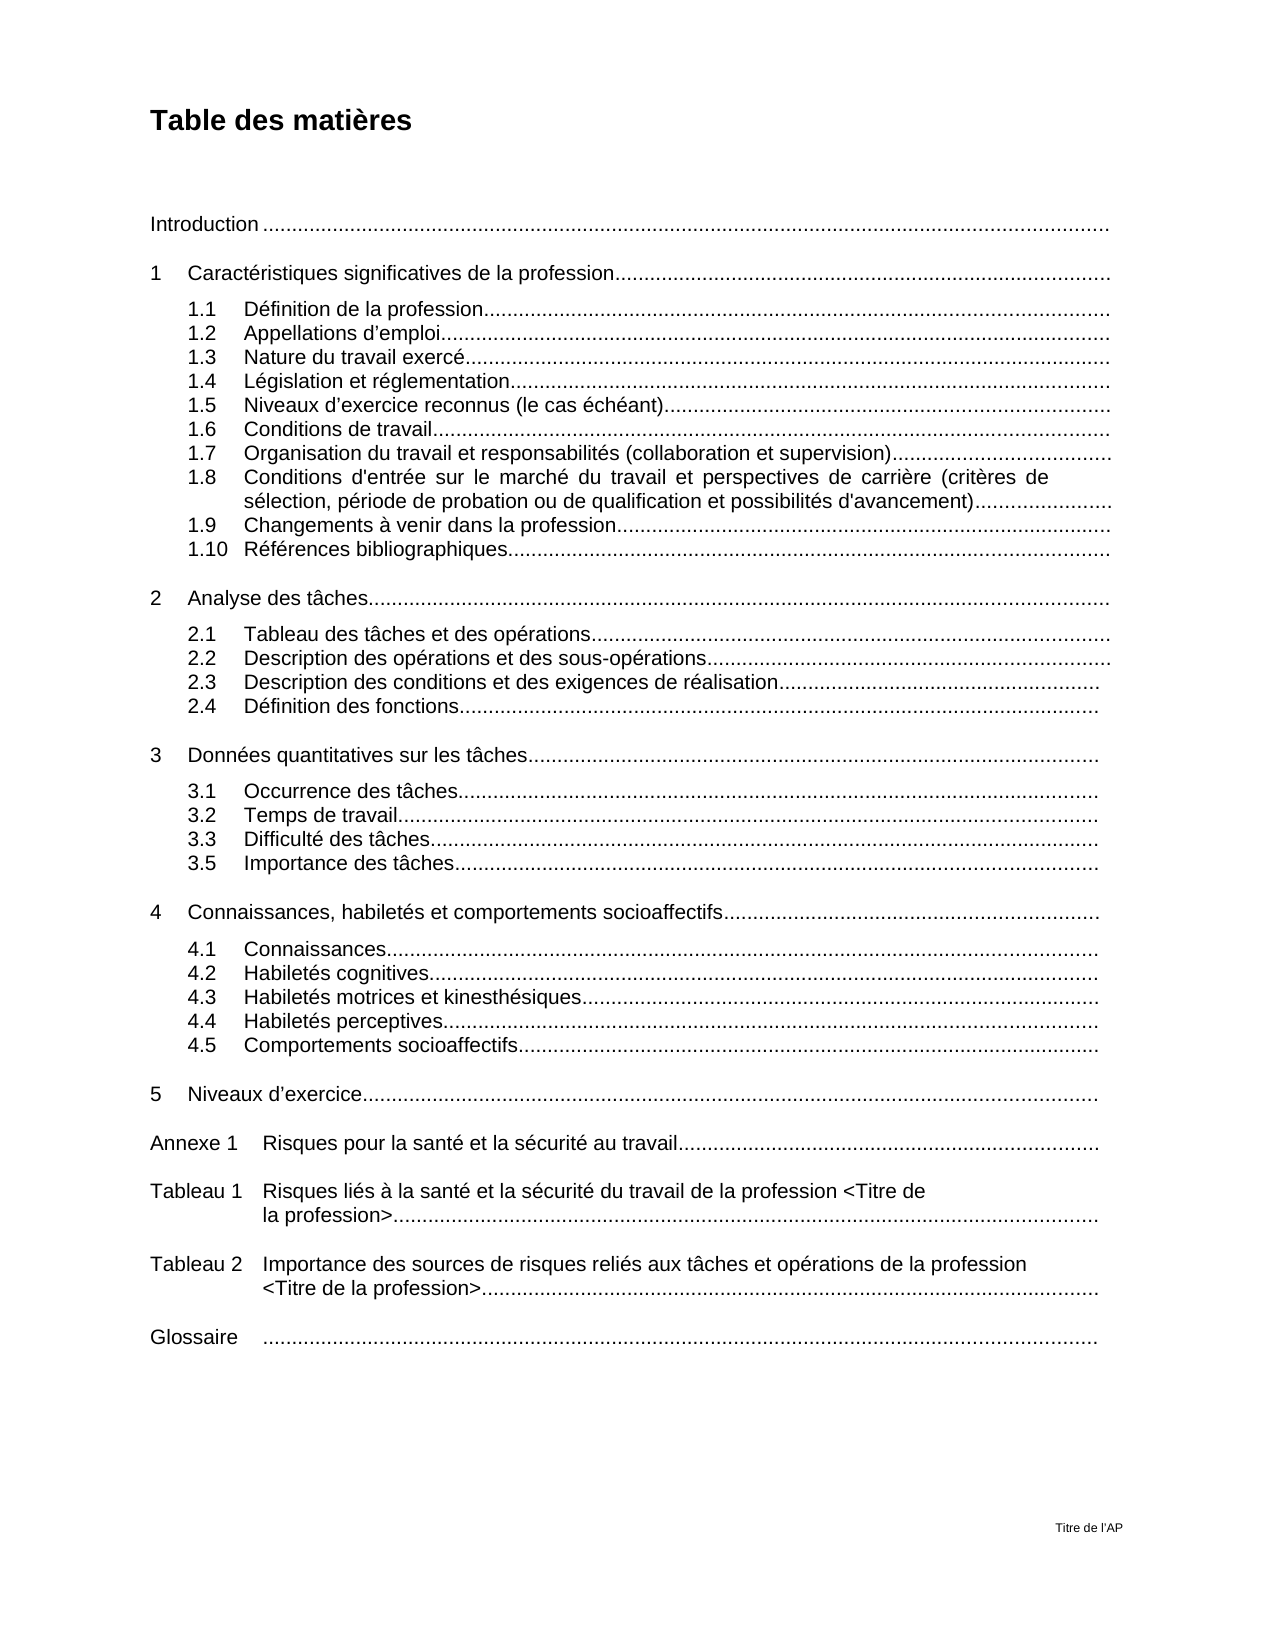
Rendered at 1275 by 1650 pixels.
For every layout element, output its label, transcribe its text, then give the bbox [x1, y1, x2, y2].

text 4.4 Habiletés perceptives 17 [187, 1008, 1050, 1032]
text 1.10 Références bibliographiques 4 [187, 537, 1050, 561]
text 2.2 Description des opérations et des sous-opérations 7 [187, 646, 1050, 670]
text Tableau 1 Risques liés à la santé et la sécurité du travail de la profession <Titre de la profession> 21 [150, 1179, 1050, 1227]
text Glossaire 25 [150, 1325, 1050, 1349]
text Table des matières [150, 103, 1125, 137]
text 2 Analyse des tâches 5 [150, 586, 1050, 609]
text 4.2 Habiletés cognitives 17 [187, 961, 1050, 984]
text 1.9 Changements à venir dans la profession 3 [187, 513, 1050, 537]
text 2.4 Définition des fonctions 13 [187, 694, 1050, 718]
text 3.1 Occurrence des tâches 15 [187, 779, 1050, 803]
text Annexe 1 Risques pour la santé et la sécurité au travail 21 [150, 1130, 1050, 1154]
text Tableau 2 Importance des sources de risques reliés aux tâches et opérations de la profession <Titre de la profession> 23 [150, 1252, 1050, 1300]
text 4.5 Comportements socioaffectifs 17 [187, 1032, 1050, 1056]
text 1 Caractéristiques significatives de la profession 3 [150, 261, 1050, 284]
text 4 Connaissances, habiletés et comportements socioaffectifs 17 [150, 900, 1050, 924]
text 1.5 Niveaux d’exercice reconnus (le cas échéant) 3 [187, 393, 1050, 417]
text 1.8 Conditions d'entrée sur le marché du travail et perspectives de carrière (critères de sélection, période de probation ou de qualification et possibilités d'avancement) 3 [187, 465, 1050, 513]
text 5 Niveaux d’exercice 19 [150, 1081, 1050, 1105]
text 3.5 Importance des tâches 16 [187, 851, 1050, 875]
text 1.6 Conditions de travail 3 [187, 417, 1050, 441]
text 2.3 Description des conditions et des exigences de réalisation 11 [187, 670, 1050, 694]
text 1.3 Nature du travail exercé 3 [187, 345, 1050, 369]
text 1.1 Définition de la profession 3 [187, 297, 1050, 321]
text 1.7 Organisation du travail et responsabilités (collaboration et supervision) 3 [187, 441, 1050, 465]
text 1.4 Législation et réglementation 3 [187, 369, 1050, 393]
text 3 Données quantitatives sur les tâches 15 [150, 743, 1050, 767]
text 4.3 Habiletés motrices et kinesthésiques 17 [187, 984, 1050, 1008]
text Introduction 1 [150, 212, 1050, 236]
text 2.1 Tableau des tâches et des opérations 5 [187, 622, 1050, 646]
text 4.1 Connaissances 17 [187, 937, 1050, 961]
text 1.2 Appellations d’emploi 3 [187, 321, 1050, 345]
text 3.3 Difficulté des tâches 16 [187, 827, 1050, 851]
text 3.2 Temps de travail 15 [187, 803, 1050, 827]
